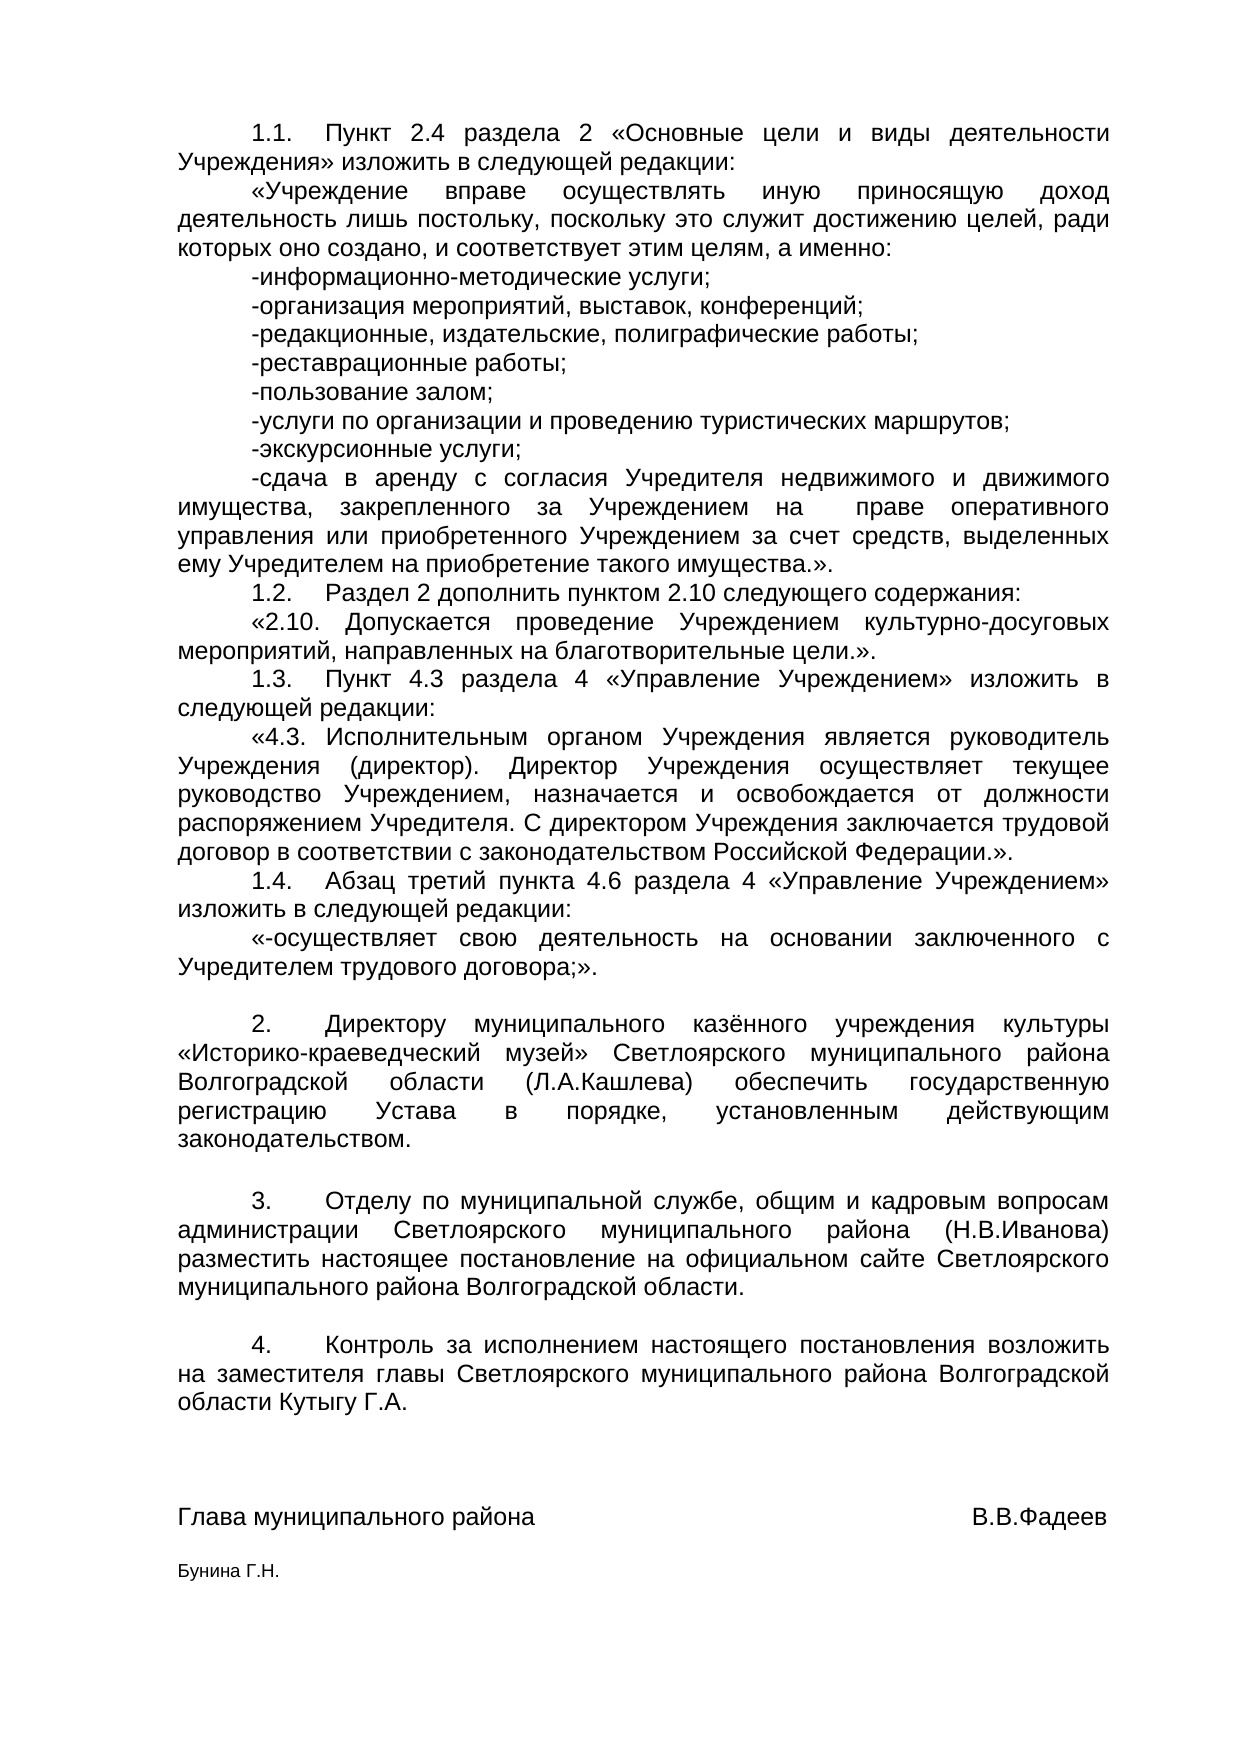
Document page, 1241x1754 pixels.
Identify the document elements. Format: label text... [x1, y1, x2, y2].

list -пользование залом; [177, 377, 1110, 406]
list -экскурсионные услуги; [177, 434, 1110, 463]
list Глава муниципального района В.В.Фадеев [177, 1502, 1110, 1531]
list Отделу по муниципальной службе, общим и кадровым вопросам администрации Светлоярского муниципального района (Н.В.Иванова) разместить настоящее постановление на официальном сайте Светлоярского муниципального района Волгоградской области. [177, 1186, 1110, 1301]
text «2.10. Допускается проведение Учреждением культурно-досуговых мероприятий, направленных на благотворительные цели.». [177, 607, 1110, 664]
list -услуги по организации и проведению туристических маршрутов; [177, 406, 1110, 434]
list -информационно-методические услуги; [177, 262, 1110, 291]
list Пункт 2.4 раздела 2 «Основные цели и виды деятельности Учреждения» изложить в следующей редакции: [177, 118, 1110, 176]
list -организация мероприятий, выставок, конференций; [177, 291, 1110, 319]
list Контроль за исполнением настоящего постановления возложить на заместителя главы Светлоярского муниципального района Волгоградской области Кутыгу Г.А. [177, 1330, 1110, 1416]
text Бунина Г.Н. [177, 1560, 1122, 1581]
list Абзац третий пункта 4.6 раздела 4 «Управление Учреждением» изложить в следующей редакции: [177, 866, 1110, 923]
list Пункт 4.3 раздела 4 «Управление Учреждением» изложить в следующей редакции: [177, 664, 1110, 722]
list -сдача в аренду с согласия Учредителя недвижимого и движимого имущества, закрепленного за Учреждением на праве оперативного управления или приобретенного Учреждением за счет средств, выделенных ему Учредителем на приобретение такого имущества.». [177, 463, 1110, 578]
list -редакционные, издательские, полиграфические работы; [177, 319, 1110, 348]
list Директору муниципального казённого учреждения культуры «Историко-краеведческий музей» Светлоярского муниципального района Волгоградской области (Л.А.Кашлева) обеспечить государственную регистрацию Устава в порядке, установленным действующим законодательством. [177, 1009, 1110, 1153]
list -реставрационные работы; [177, 348, 1110, 377]
list Раздел 2 дополнить пунктом 2.10 следующего содержания: [177, 578, 1110, 607]
text «4.3. Исполнительным органом Учреждения является руководитель Учреждения (директор). Директор Учреждения осуществляет текущее руководство Учреждением, назначается и освобождается от должности распоряжением Учредителя. С директором Учреждения заключается трудовой договор в соответствии с законодательством Российской Федерации.». [177, 722, 1110, 866]
list «Учреждение вправе осуществлять иную приносящую доход деятельность лишь постольку, поскольку это служит достижению целей, ради которых оно создано, и соответствует этим целям, а именно: [177, 176, 1110, 262]
text «-осуществляет свою деятельность на основании заключенного с Учредителем трудового договора;». [177, 923, 1110, 981]
